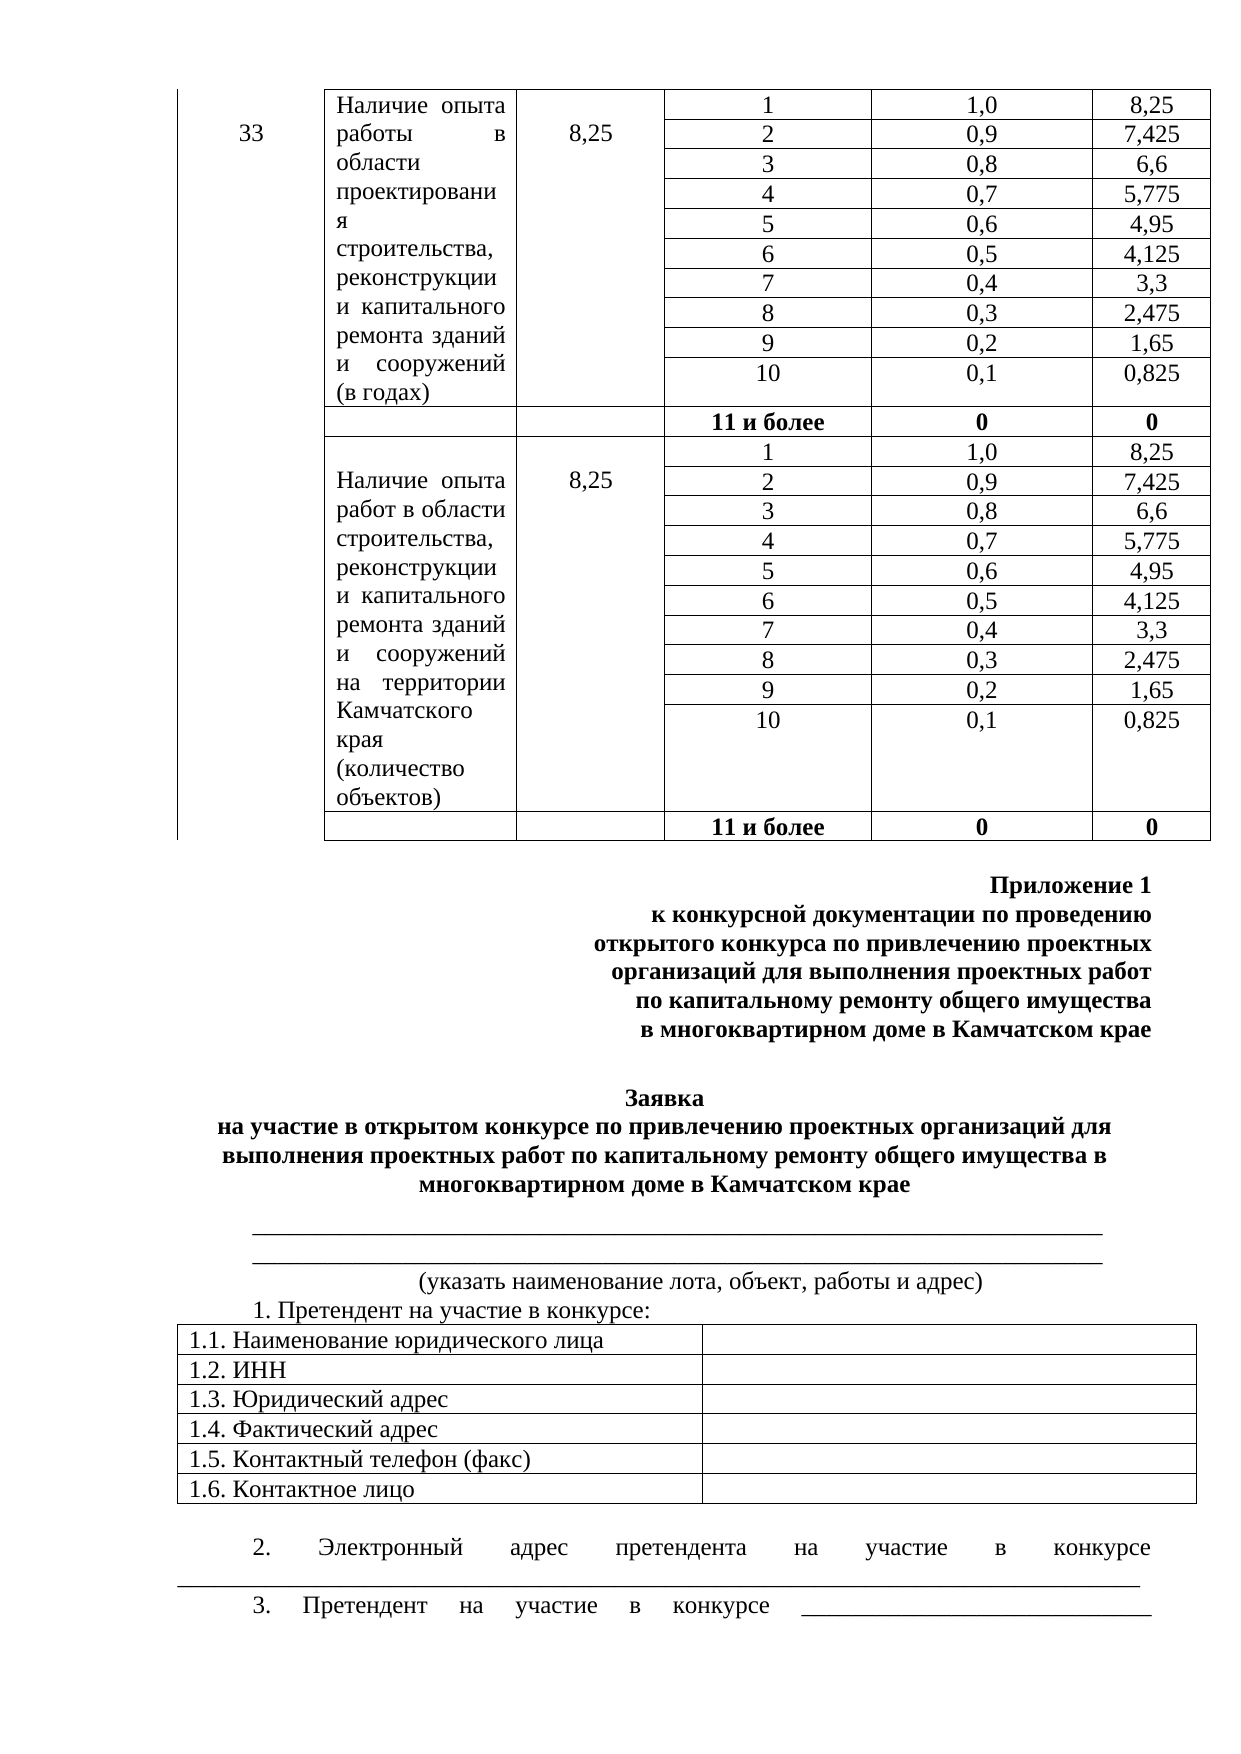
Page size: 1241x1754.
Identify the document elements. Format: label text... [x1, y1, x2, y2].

table_cell [703, 1385, 1196, 1413]
table_cell 0,8 [872, 496, 1092, 525]
table_cell [517, 407, 664, 436]
table_cell 1.3. Юридический адрес [178, 1385, 702, 1413]
table_cell 1 [665, 437, 871, 466]
table_cell 0,7 [872, 526, 1092, 555]
table_cell Наличие опыта работ в области строительства, реконструкции и капитального ремонта зданий и сооружений на территории Камчатского края (количество объектов) [325, 437, 516, 811]
table_cell 4,125 [1093, 586, 1210, 614]
table_cell 0,6 [872, 556, 1092, 585]
text Заявка на участие в открытом конкурсе по привлечению проектных организаций для выполнения проектных работ по капитальному ремонту общего имущества в многоквартирном доме в Камчатском крае [177, 1083, 1152, 1198]
table_cell 0,2 [872, 675, 1092, 704]
table_header 1.1. Наименование юридического лица [178, 1325, 702, 1354]
table_cell 3,3 [1093, 269, 1210, 297]
table_cell 4 [665, 179, 871, 208]
table_cell [325, 407, 516, 436]
table_cell 6 [665, 586, 871, 614]
table_cell 9 [665, 328, 871, 357]
table_cell 0,3 [872, 645, 1092, 674]
table_cell 0,5 [872, 239, 1092, 267]
table_cell 0,9 [872, 120, 1092, 148]
table_cell 2 [665, 467, 871, 495]
table_header [703, 1325, 1196, 1354]
table_cell 1 [665, 90, 871, 118]
table_cell 0,4 [872, 269, 1092, 297]
table_cell 0,7 [872, 179, 1092, 208]
table_cell 8,25 [517, 90, 664, 406]
table_cell [325, 812, 516, 840]
text в многоквартирном доме в Камчатском крае [177, 1014, 1152, 1043]
table_cell 0 [872, 407, 1092, 436]
table_cell 2,475 [1093, 645, 1210, 674]
text организаций для выполнения проектных работ [177, 956, 1152, 985]
text открытого конкурса по привлечению проектных [177, 928, 1152, 956]
table_cell [703, 1355, 1196, 1383]
text по капитальному ремонту общего имущества [177, 985, 1152, 1014]
table_cell 0 [1093, 812, 1210, 840]
table_cell 1.4. Фактический адрес [178, 1414, 702, 1443]
table_cell 5 [665, 556, 871, 585]
table_cell 0,825 [1093, 705, 1210, 811]
table_cell 8 [665, 645, 871, 674]
table_cell 6,6 [1093, 149, 1210, 178]
table_cell 1,0 [872, 437, 1092, 466]
table_cell 7 [665, 269, 871, 297]
text (указать наименование лота, объект, работы и адрес) [177, 1266, 1152, 1295]
table_cell [703, 1414, 1196, 1443]
text Приложение 1 [177, 870, 1152, 899]
table_cell 6,6 [1093, 496, 1210, 525]
table_cell 9 [665, 675, 871, 704]
table_cell 8,25 [1093, 437, 1210, 466]
table_cell 4,125 [1093, 239, 1210, 267]
text 2. Электронный адрес претендента на участие в конкурсе _____________________________________________________________________________ [177, 1532, 1152, 1590]
text 1. Претендент на участие в конкурсе: [177, 1295, 1152, 1324]
table_cell 4,95 [1093, 556, 1210, 585]
table_cell 2,475 [1093, 298, 1210, 327]
table_cell 5,775 [1093, 179, 1210, 208]
table_cell 1,65 [1093, 328, 1210, 357]
table_cell [703, 1474, 1196, 1503]
table_cell 11 и более [665, 812, 871, 840]
text ____________________________________________________________________ [177, 1238, 1152, 1266]
table_cell 0,1 [872, 358, 1092, 406]
table_cell 8 [665, 298, 871, 327]
table_cell 3 [665, 149, 871, 178]
table_cell 10 [665, 358, 871, 406]
table_cell [703, 1444, 1196, 1473]
table_cell 8,25 [517, 437, 664, 811]
table_cell [517, 812, 664, 840]
table_cell 2 [665, 120, 871, 148]
text ____________________________________________________________________ [177, 1209, 1152, 1238]
table_cell 7 [665, 616, 871, 644]
table_cell 7,425 [1093, 467, 1210, 495]
table_cell 5 [665, 209, 871, 238]
table_cell 4,95 [1093, 209, 1210, 238]
table_cell 1.2. ИНН [178, 1355, 702, 1383]
table_cell 0,1 [872, 705, 1092, 811]
table_cell 0,6 [872, 209, 1092, 238]
table_cell 0 [872, 812, 1092, 840]
table_cell 0,9 [872, 467, 1092, 495]
table_cell 0,825 [1093, 358, 1210, 406]
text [177, 1590, 1152, 1619]
table_cell 1,65 [1093, 675, 1210, 704]
table_cell 4 [665, 526, 871, 555]
table_cell 0,3 [872, 298, 1092, 327]
table_cell 5,775 [1093, 526, 1210, 555]
table_cell 1.6. Контактное лицо [178, 1474, 702, 1503]
table_cell 8,25 [1093, 90, 1210, 118]
table_cell 7,425 [1093, 120, 1210, 148]
table_cell 3,3 [1093, 616, 1210, 644]
table_cell 0 [1093, 407, 1210, 436]
table_cell 0,2 [872, 328, 1092, 357]
table_cell 10 [665, 705, 871, 811]
table_cell 6 [665, 239, 871, 267]
table_cell 11 и более [665, 407, 871, 436]
table_cell 0,5 [872, 586, 1092, 614]
table_cell 0,8 [872, 149, 1092, 178]
table_cell 0,4 [872, 616, 1092, 644]
table_cell Наличие опыта работы в области проектирования строительства, реконструкции и капитального ремонта зданий и сооружений (в годах) [325, 90, 516, 406]
table_cell 3 [665, 496, 871, 525]
table_cell 1.5. Контактный телефон (факс) [178, 1444, 702, 1473]
table_cell 1,0 [872, 90, 1092, 118]
text к конкурсной документации по проведению [177, 899, 1152, 928]
